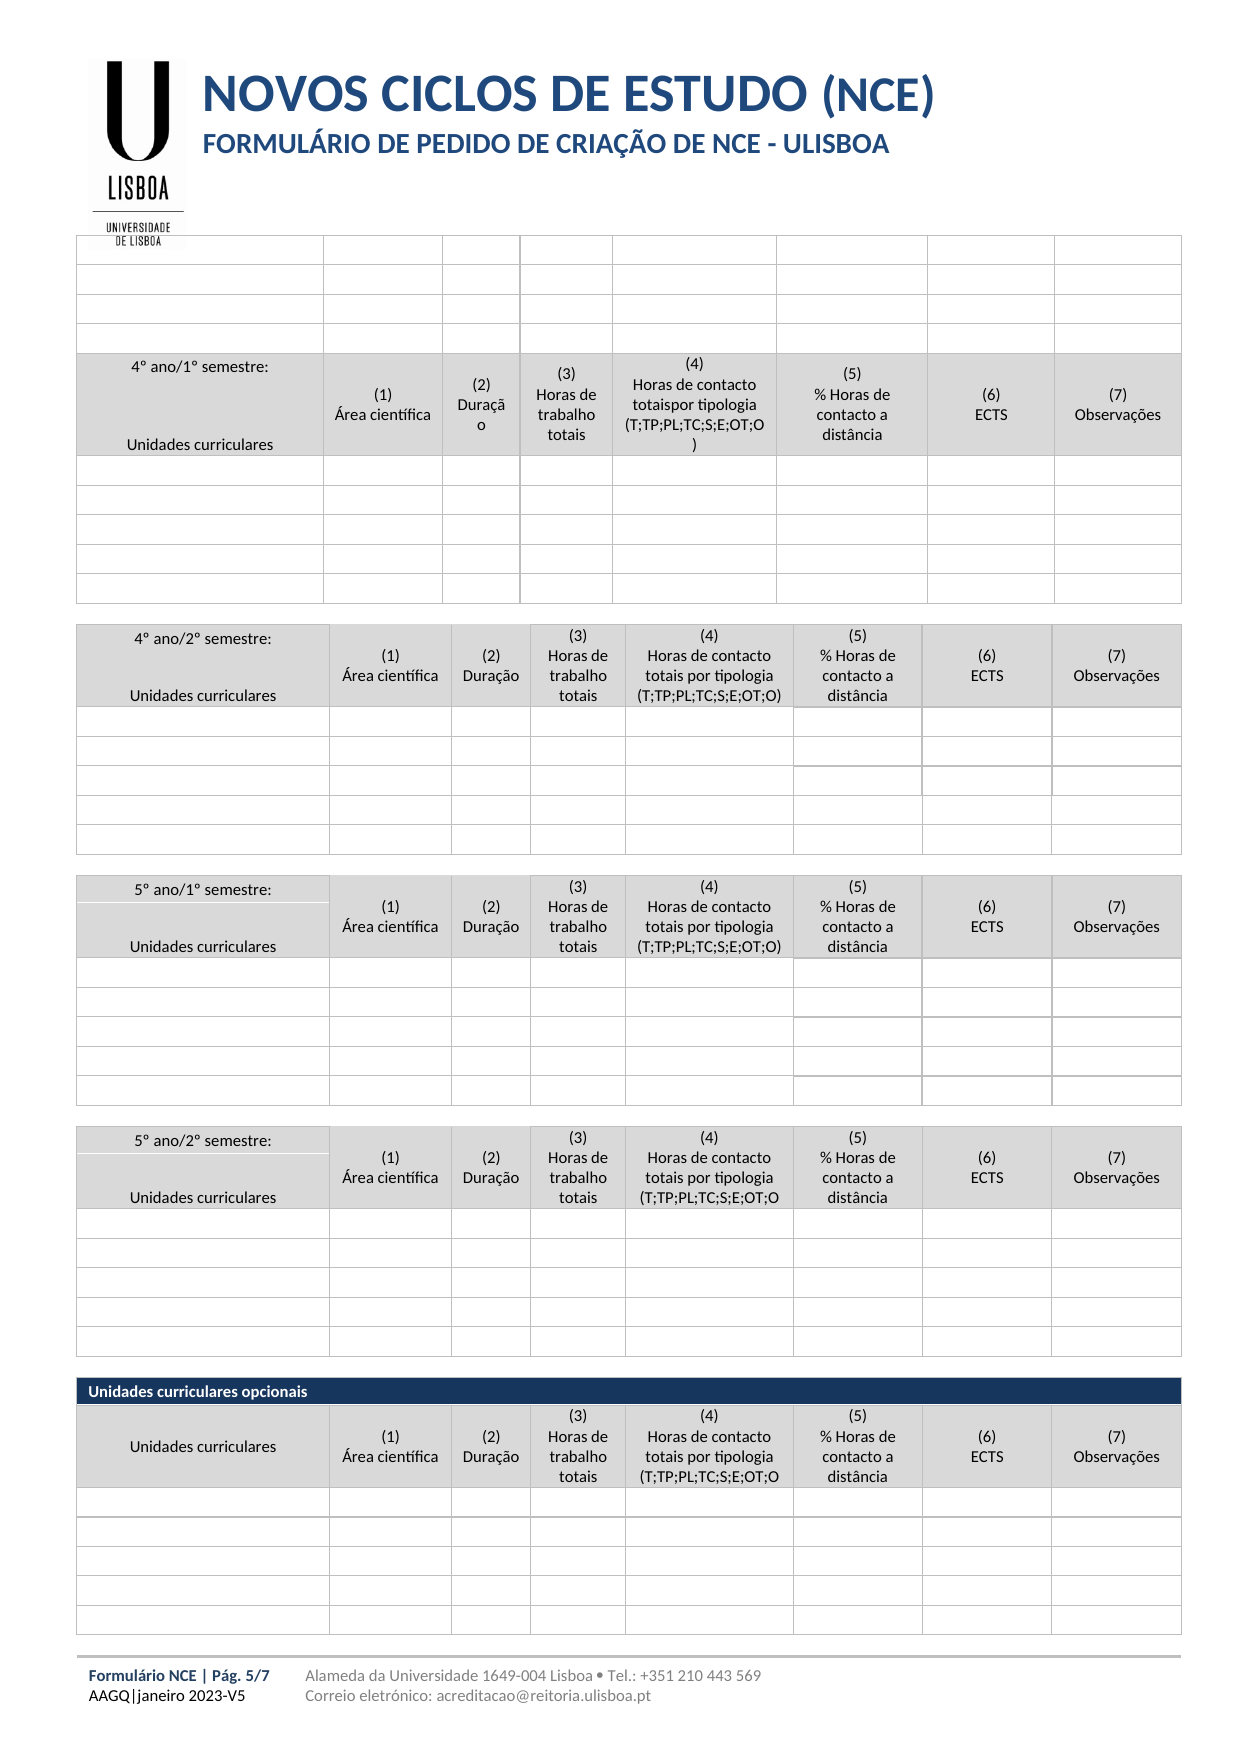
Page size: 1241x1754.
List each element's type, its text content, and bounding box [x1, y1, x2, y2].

table_header (2) Duração [452, 1126, 530, 1208]
table_cell [626, 1076, 793, 1104]
table_cell [531, 1209, 625, 1238]
table_cell [923, 959, 1051, 987]
table_cell [613, 236, 776, 264]
table_header (7) Observações [1052, 1127, 1181, 1208]
table_cell [77, 958, 329, 987]
table_cell (4) Horas de contacto totais por tipologia (T;TP;PL;TC;S;E;OT;O [626, 1406, 793, 1487]
table_cell [1055, 515, 1181, 543]
table_cell [1053, 1077, 1181, 1104]
table_cell [443, 574, 519, 602]
table_cell [928, 456, 1054, 484]
table_cell [324, 236, 442, 264]
table_cell [443, 236, 519, 264]
table_cell [613, 545, 776, 573]
table_header (1) Área científica [330, 875, 451, 957]
table_cell [1052, 1239, 1181, 1267]
table_cell [77, 766, 329, 794]
table_cell [923, 737, 1051, 765]
table_cell [330, 1047, 451, 1075]
table_cell [77, 1518, 329, 1546]
table_cell (1) Área científica [330, 1406, 451, 1487]
table_cell [77, 1268, 329, 1297]
table_cell [77, 988, 329, 1016]
table_cell [330, 1518, 451, 1546]
table_cell [452, 825, 530, 853]
table_cell [923, 796, 1051, 824]
table_cell [531, 1076, 625, 1104]
table_cell [794, 1239, 922, 1267]
table_cell [626, 766, 793, 794]
table_cell [1053, 988, 1181, 1016]
table_cell [77, 796, 329, 824]
table_cell [330, 1268, 451, 1297]
table_cell [77, 1576, 329, 1605]
table_cell [443, 486, 519, 514]
table_cell [794, 737, 921, 765]
table_header (5) % Horas de contacto a distância [794, 876, 921, 957]
table_cell [330, 766, 451, 794]
table_cell [452, 1239, 530, 1267]
table_cell [330, 1576, 451, 1605]
table_cell [1052, 1576, 1181, 1605]
table_cell [794, 796, 922, 824]
table_cell (6) ECTS [928, 354, 1054, 455]
table_cell [1052, 796, 1181, 824]
table_header (3) Horas de trabalho totais [531, 625, 625, 706]
table_cell [923, 1606, 1051, 1634]
table_cell [613, 515, 776, 543]
table_cell [777, 295, 927, 323]
table_cell [923, 1018, 1051, 1046]
table_cell [324, 324, 442, 352]
table_cell [1053, 767, 1181, 794]
table_cell [324, 456, 442, 484]
table_cell [330, 1076, 451, 1104]
table_cell [1052, 1268, 1181, 1297]
table_cell [531, 1047, 625, 1075]
table_cell [324, 486, 442, 514]
table_cell (1) Área científica [324, 354, 442, 455]
table_header 4º ano/2º semestre: [77, 625, 329, 651]
table_cell [443, 295, 519, 323]
table_cell [794, 1047, 921, 1075]
table_cell [1055, 295, 1181, 323]
table_cell [1055, 486, 1181, 514]
table_cell [531, 796, 625, 824]
table_cell [923, 1327, 1051, 1356]
table_cell [452, 707, 530, 736]
table_cell [1052, 825, 1181, 853]
table_header (4) Horas de contacto totais por tipologia (T;TP;PL;TC;S;E;OT;O) [626, 625, 793, 706]
table_cell [452, 1268, 530, 1297]
table_header (3) Horas de trabalho totais [531, 1127, 625, 1208]
table_cell [794, 1576, 922, 1605]
table_cell [77, 295, 323, 323]
table_cell [923, 1077, 1051, 1104]
table_cell [1052, 1547, 1181, 1575]
table_cell [794, 1488, 922, 1516]
table_cell [330, 825, 451, 853]
table_cell [794, 1327, 922, 1356]
table_cell [626, 1576, 793, 1605]
table_cell [443, 515, 519, 543]
table_cell [452, 1209, 530, 1238]
table_cell [77, 515, 323, 543]
table_cell [521, 324, 612, 352]
table_cell [923, 1488, 1051, 1516]
table_cell [626, 796, 793, 824]
table_cell [330, 1017, 451, 1046]
table_cell [626, 1298, 793, 1326]
table_cell [330, 1547, 451, 1575]
table_cell [794, 1018, 921, 1046]
table_cell [531, 1606, 625, 1634]
table_cell [928, 574, 1054, 602]
table_cell [531, 1239, 625, 1267]
table_cell [521, 486, 612, 514]
table_cell (7) Observações [1055, 354, 1181, 455]
table_cell [613, 324, 776, 352]
table_cell [1052, 1488, 1181, 1516]
table_cell [443, 456, 519, 484]
picture [88, 59, 187, 235]
table_cell [531, 1298, 625, 1326]
table_cell [521, 456, 612, 484]
table_cell [77, 737, 329, 765]
table_cell [1055, 456, 1181, 484]
table_cell [794, 1077, 921, 1104]
table_header (7) Observações [1053, 625, 1181, 706]
table_cell [77, 1488, 329, 1516]
table_cell [330, 796, 451, 824]
table_cell [777, 236, 927, 264]
table_cell [452, 1047, 530, 1075]
table_cell [794, 1268, 922, 1297]
table_cell [521, 515, 612, 543]
table_cell [923, 708, 1051, 736]
table_cell [77, 324, 323, 352]
table_header (6) ECTS [923, 625, 1051, 706]
table_cell [777, 515, 927, 543]
table_header (6) ECTS [923, 1127, 1051, 1208]
table_cell [330, 1606, 451, 1634]
table_cell [77, 825, 329, 853]
table_cell [531, 958, 625, 987]
table_cell [330, 707, 451, 736]
table_cell [626, 1239, 793, 1267]
table_cell [923, 1268, 1051, 1297]
table_cell [923, 825, 1051, 853]
table_cell [521, 545, 612, 573]
table_cell [923, 1047, 1051, 1075]
table_cell [1055, 236, 1181, 264]
table_cell [613, 265, 776, 293]
table_cell [1053, 959, 1181, 987]
table_cell [626, 1547, 793, 1575]
table_cell [324, 574, 442, 602]
table_cell [324, 545, 442, 573]
table_cell [1052, 1518, 1181, 1546]
table_cell [1052, 1298, 1181, 1326]
table_cell [626, 1518, 793, 1546]
table_cell (4) Horas de contacto totaispor tipologia (T;TP;PL;TC;S;E;OT;O) [613, 354, 776, 455]
table_cell [531, 737, 625, 765]
table_cell [923, 1547, 1051, 1575]
table_cell [77, 1017, 329, 1046]
table_cell [77, 1327, 329, 1356]
table_cell [923, 1239, 1051, 1267]
table_cell [77, 1076, 329, 1104]
table_cell [330, 1298, 451, 1326]
table_cell [452, 737, 530, 765]
table_cell [531, 988, 625, 1016]
table_cell [452, 1017, 530, 1046]
table_cell [777, 486, 927, 514]
table_cell [452, 988, 530, 1016]
table_cell [330, 1488, 451, 1516]
table_cell [77, 265, 323, 293]
table_cell [613, 486, 776, 514]
table_cell [794, 959, 921, 987]
table_cell [443, 324, 519, 352]
table_cell [923, 1298, 1051, 1326]
table_cell [923, 767, 1051, 794]
table_cell [77, 1298, 329, 1326]
table_header (1) Área científica [330, 624, 451, 706]
table_cell [77, 1547, 329, 1575]
table_cell [777, 574, 927, 602]
table_cell [443, 545, 519, 573]
table_cell [626, 1268, 793, 1297]
table_cell [531, 1268, 625, 1297]
table_cell [531, 1327, 625, 1356]
table_cell [452, 1547, 530, 1575]
table_cell [928, 236, 1054, 264]
table_cell [452, 1488, 530, 1516]
table_header Unidades curriculares opcionais [77, 1378, 1181, 1404]
table_cell [330, 1239, 451, 1267]
table_cell [928, 295, 1054, 323]
table_header (2) Duração [452, 875, 530, 957]
table_cell [794, 1209, 922, 1238]
table_cell [531, 825, 625, 853]
table_cell (2) Duração [452, 1406, 530, 1487]
table_cell [77, 236, 323, 264]
table_cell [452, 1076, 530, 1104]
table_cell [77, 1209, 329, 1238]
table_cell (5) % Horas de contacto a distância [794, 1406, 922, 1487]
table_header 5º ano/1º semestre: [77, 876, 329, 902]
table_header (7) Observações [1053, 876, 1181, 957]
table_cell [1052, 1606, 1181, 1634]
table_cell [330, 737, 451, 765]
table_cell [626, 1488, 793, 1516]
table_header 5º ano/2º semestre: [77, 1127, 329, 1153]
table_cell [794, 1606, 922, 1634]
table_cell [521, 574, 612, 602]
table_cell [452, 1518, 530, 1546]
table_cell [77, 707, 329, 736]
table_header (6) ECTS [923, 876, 1051, 957]
table_cell [626, 737, 793, 765]
table_cell [330, 1209, 451, 1238]
table_cell [777, 545, 927, 573]
table_cell [452, 766, 530, 794]
table_cell (7) Observações [1052, 1406, 1181, 1487]
table_cell [1053, 1047, 1181, 1075]
table_cell [452, 958, 530, 987]
table_cell [324, 265, 442, 293]
table_cell [794, 1547, 922, 1575]
table_cell [531, 766, 625, 794]
table_cell [923, 1518, 1051, 1546]
table_cell [77, 545, 323, 573]
table_cell (3) Horas de trabalho totais [531, 1406, 625, 1487]
table_cell [794, 825, 922, 853]
table_cell [521, 236, 612, 264]
table_header (3) Horas de trabalho totais [531, 876, 625, 957]
table_header (4) Horas de contacto totais por tipologia (T;TP;PL;TC;S;E;OT;O) [626, 876, 793, 957]
table_cell [521, 295, 612, 323]
table_cell [531, 1576, 625, 1605]
table_cell Unidades curriculares [77, 1406, 329, 1487]
table_cell [77, 1606, 329, 1634]
table_cell Unidades curriculares [77, 1154, 329, 1208]
table_cell Unidades curriculares [77, 903, 329, 957]
table_cell [1055, 574, 1181, 602]
table_cell [77, 1047, 329, 1075]
table_cell [626, 958, 793, 987]
table_cell [77, 1239, 329, 1267]
table_cell [626, 1209, 793, 1238]
table_cell [777, 324, 927, 352]
table_cell (5) % Horas de contacto a distância [777, 354, 927, 455]
table_header (1) Área científica [330, 1126, 451, 1208]
table_cell [626, 1327, 793, 1356]
table_cell [613, 456, 776, 484]
table_cell [626, 1606, 793, 1634]
table_cell [928, 486, 1054, 514]
table_cell [1053, 708, 1181, 736]
table_cell [531, 1488, 625, 1516]
table_cell [928, 324, 1054, 352]
table_cell [77, 486, 323, 514]
table_cell [626, 1017, 793, 1046]
table_cell [794, 1298, 922, 1326]
table_cell [531, 1017, 625, 1046]
table_cell (6) ECTS [923, 1406, 1051, 1487]
table_cell [928, 545, 1054, 573]
table_cell [923, 988, 1051, 1016]
table_cell [1055, 545, 1181, 573]
table_cell [330, 958, 451, 987]
table_header (5) % Horas de contacto a distância [794, 1127, 922, 1208]
table_cell [1053, 737, 1181, 765]
table_cell [777, 265, 927, 293]
table_header (5) % Horas de contacto a distância [794, 625, 921, 706]
table_cell [923, 1209, 1051, 1238]
table_cell [928, 265, 1054, 293]
table_cell [531, 707, 625, 736]
table_cell [1053, 1018, 1181, 1046]
table_cell [521, 265, 612, 293]
table_cell [443, 265, 519, 293]
table_cell [330, 988, 451, 1016]
table_cell [626, 825, 793, 853]
table_cell [794, 708, 921, 736]
table_cell Unidades curriculares [77, 380, 323, 455]
table_cell [777, 456, 927, 484]
table_cell [613, 295, 776, 323]
table_cell [77, 574, 323, 602]
table_cell [923, 1576, 1051, 1605]
table_cell [324, 295, 442, 323]
table_cell (2) Duração [443, 354, 519, 455]
table_cell [626, 1047, 793, 1075]
table_cell Unidades curriculares [77, 651, 329, 706]
table_cell (3) Horas de trabalho totais [521, 354, 612, 455]
table_cell [452, 796, 530, 824]
table_cell [794, 767, 921, 794]
table_cell [452, 1606, 530, 1634]
table_cell [1052, 1209, 1181, 1238]
table_cell [794, 988, 921, 1016]
table_cell [1055, 324, 1181, 352]
table_cell [794, 1518, 922, 1546]
table_cell [531, 1547, 625, 1575]
table_header (4) Horas de contacto totais por tipologia (T;TP;PL;TC;S;E;OT;O [626, 1127, 793, 1208]
table_cell [626, 988, 793, 1016]
table_cell [330, 1327, 451, 1356]
table_cell 4º ano/1º semestre: [77, 354, 323, 380]
table_cell [613, 574, 776, 602]
table_cell [452, 1576, 530, 1605]
table_header (2) Duração [452, 624, 530, 706]
table_cell [1052, 1327, 1181, 1356]
table_cell [1055, 265, 1181, 293]
table_cell [77, 456, 323, 484]
table_cell [626, 707, 793, 736]
table_cell [452, 1298, 530, 1326]
table_cell [531, 1518, 625, 1546]
table_cell [928, 515, 1054, 543]
table_cell [452, 1327, 530, 1356]
table_cell [324, 515, 442, 543]
